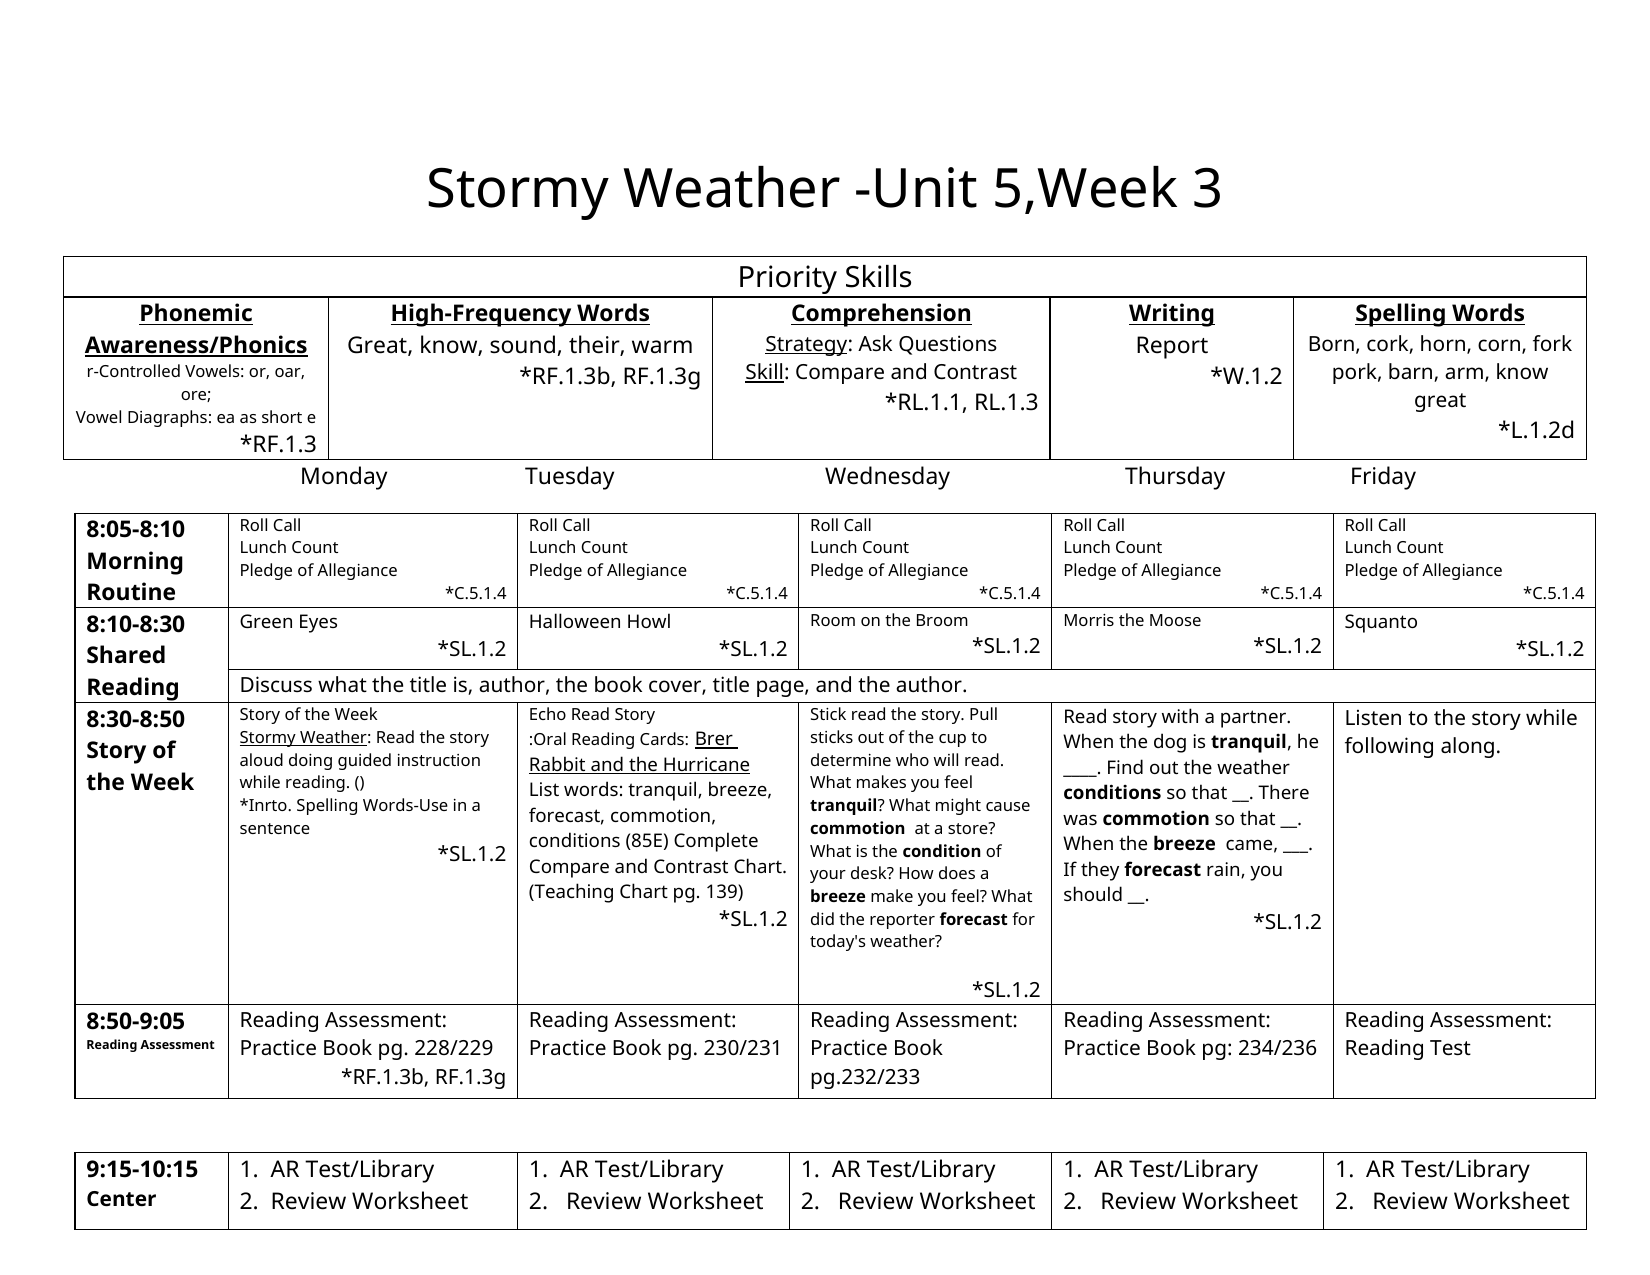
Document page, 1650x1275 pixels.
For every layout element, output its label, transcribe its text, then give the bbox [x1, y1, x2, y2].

text Monday Tuesday Wednesday Thursday Friday [75, 460, 1575, 492]
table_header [76, 1153, 228, 1229]
table_cell Spelling Words Born, cork, horn, corn, fork pork, barn, arm, know great *L.1.2d [1294, 298, 1586, 459]
table_header Roll Call Lunch Count Pledge of Allegiance *C.5.1.4 [799, 514, 1051, 607]
table_cell Echo Read Story :Oral Reading Cards: Brer Rabbit and the Hurricane List words: tranquil, breeze, forecast, commotion, conditions (85E) Complete Compare and Contrast Chart. (Teaching Chart pg. 139) *SL.1.2 [518, 703, 798, 1004]
table_cell Reading Assessment: Practice Book pg.232/233 [799, 1005, 1051, 1098]
table_header Roll Call Lunch Count Pledge of Allegiance *C.5.1.4 [229, 514, 517, 607]
table_cell Read story with a partner. When the dog is tranquil, he ____. Find out the weather conditions so that __. There was commotion so that __. When the breeze came, ___. If they forecast rain, you should __. *SL.1.2 [1052, 703, 1333, 1004]
table_cell Reading Assessment: Reading Test [1334, 1005, 1595, 1098]
table_cell Listen to the story while following along. [1334, 703, 1595, 1004]
table_cell High-Frequency Words Great, know, sound, their, warm *RF.1.3b, RF.1.3g [329, 298, 712, 459]
table_cell Story of the Week Stormy Weather: Read the story aloud doing guided instruction while reading. () *Inrto. Spelling Words-Use in a sentence *SL.1.2 [229, 703, 517, 1004]
text Stormy Weather -Unit 5,Week 3 [75, 150, 1575, 224]
table_cell 8:50-9:05 Reading Assessment [76, 1005, 228, 1098]
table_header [1052, 1153, 1323, 1229]
table_cell 8:10-8:30 Shared Reading [76, 608, 228, 702]
table_header Priority Skills [64, 257, 1586, 296]
table_cell Phonemic Awareness/Phonics r-Controlled Vowels: or, oar, ore; Vowel Diagraphs: ea as short e *RF.1.3 [64, 298, 328, 459]
table_cell Reading Assessment: Practice Book pg. 228/229 *RF.1.3b, RF.1.3g [229, 1005, 517, 1098]
table_header Roll Call Lunch Count Pledge of Allegiance *C.5.1.4 [1334, 514, 1595, 607]
table_cell Stick read the story. Pull sticks out of the cup to determine who will read. What makes you feel tranquil? What might cause commotion at a store? What is the condition of your desk? How does a breeze make you feel? What did the reporter forecast for today's weather? *SL.1.2 [799, 703, 1051, 1004]
table_cell Reading Assessment: Practice Book pg. 230/231 [518, 1005, 798, 1098]
table_cell Halloween Howl *SL.1.2 [518, 608, 798, 669]
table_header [1324, 1153, 1586, 1229]
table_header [518, 1153, 789, 1229]
table_header Roll Call Lunch Count Pledge of Allegiance *C.5.1.4 [518, 514, 798, 607]
table_cell Discuss what the title is, author, the book cover, title page, and the author. [229, 670, 1595, 702]
table_cell Green Eyes *SL.1.2 [229, 608, 517, 669]
table_header 8:05-8:10 Morning Routine [76, 514, 228, 607]
table_cell Room on the Broom *SL.1.2 [799, 608, 1051, 669]
table_cell Morris the Moose *SL.1.2 [1052, 608, 1333, 669]
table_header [790, 1153, 1051, 1229]
table_cell Reading Assessment: Practice Book pg: 234/236 [1052, 1005, 1333, 1098]
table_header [229, 1153, 517, 1229]
table_header Roll Call Lunch Count Pledge of Allegiance *C.5.1.4 [1052, 514, 1333, 607]
table_cell Comprehension Strategy: Ask Questions Skill: Compare and Contrast *RL.1.1, RL.1.3 [713, 298, 1049, 459]
table_cell Writing Report *W.1.2 [1051, 298, 1293, 459]
table_cell 8:30-8:50 Story of the Week [76, 703, 228, 1004]
table_cell Squanto *SL.1.2 [1334, 608, 1595, 669]
